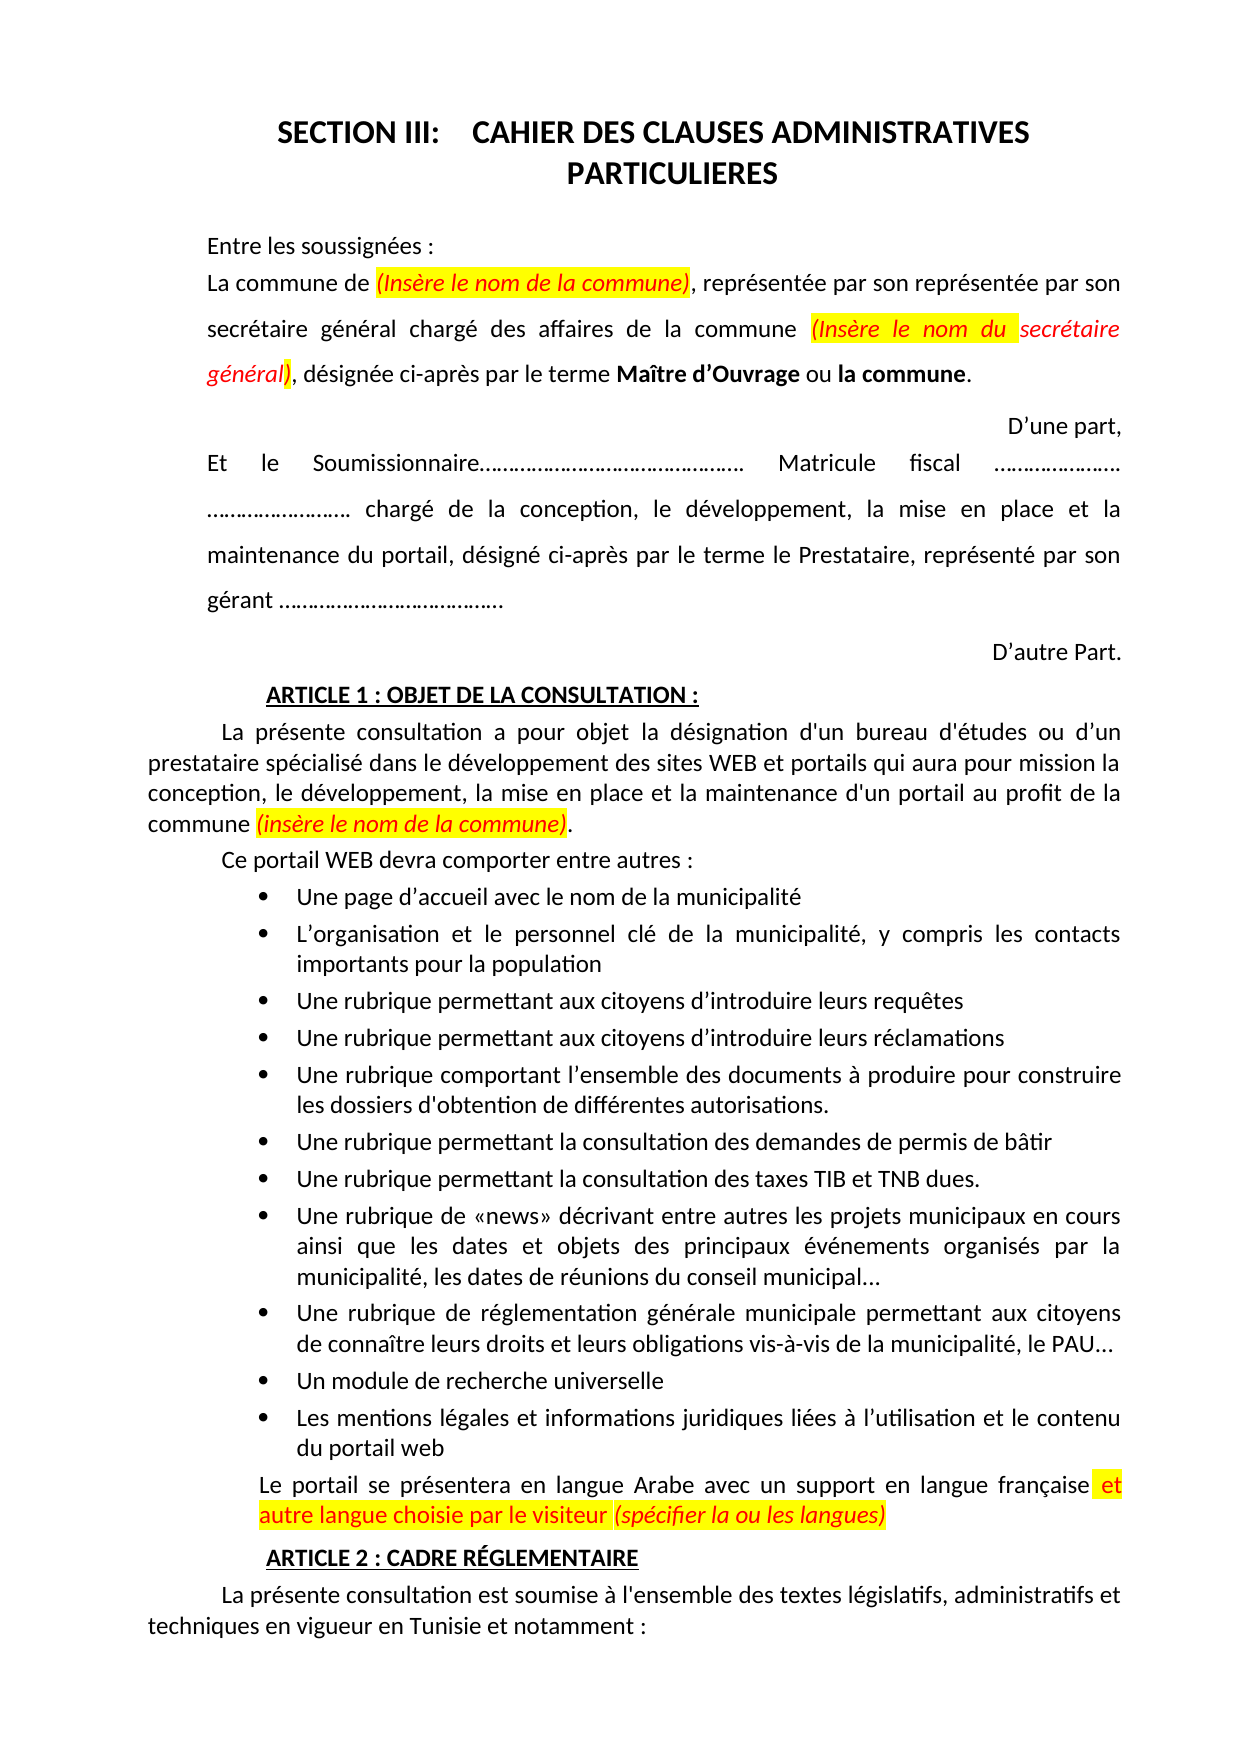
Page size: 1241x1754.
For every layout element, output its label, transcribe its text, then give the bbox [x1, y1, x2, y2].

subtitle CAHIER DES CLAUSES ADMINISTRATIVES PARTICULIERES [185, 111, 1122, 193]
text Le portail se présentera en langue Arabe avec un support en langue française et autre langue choisie par le visiteur (spécifier la ou les langues) [259, 1469, 1122, 1530]
text D’une part, [207, 411, 1122, 441]
text Ce portail WEB devra comporter entre autres : [148, 844, 1122, 875]
subtitle ARTICLE 2 : Cadre réglementaire [266, 1542, 1047, 1573]
list Une page d’accueil avec le nom de la municipalité [259, 881, 1122, 912]
list Une rubrique permettant la consultation des taxes TIB et TNB dues. [259, 1163, 1122, 1193]
list Une rubrique de «news» décrivant entre autres les projets municipaux en cours ainsi que les dates et objets des principaux événements organisés par la municipalité, les dates de réunions du conseil municipal... [259, 1200, 1122, 1291]
text La présente consultation est soumise à l'ensemble des textes législatifs, administratifs et techniques en vigueur en Tunisie et notamment : [148, 1579, 1122, 1640]
list Une rubrique comportant l’ensemble des documents à produire pour construire les dossiers d'obtention de différentes autorisations. [259, 1059, 1122, 1120]
list Un module de recherche universelle [259, 1365, 1122, 1395]
list L’organisation et le personnel clé de la municipalité, y compris les contacts importants pour la population [259, 918, 1122, 979]
text D’autre Part. [148, 636, 1122, 667]
subtitle ARTICLE 1 : Objet de la consultation : [266, 679, 1047, 710]
list Une rubrique permettant la consultation des demandes de permis de bâtir [259, 1126, 1122, 1157]
list Les mentions légales et informations juridiques liées à l’utilisation et le contenu du portail web [259, 1402, 1122, 1463]
list Une rubrique permettant aux citoyens d’introduire leurs requêtes [259, 985, 1122, 1016]
text La présente consultation a pour objet la désignation d'un bureau d'études ou d’un prestataire spécialisé dans le développement des sites WEB et portails qui aura pour mission la conception, le développement, la mise en place et la maintenance d'un portail au profit de la commune (insère le nom de la commune). [148, 716, 1122, 838]
text La commune de (Insère le nom de la commune), représentée par son représentée par son secrétaire général chargé des affaires de la commune (Insère le nom du secrétaire général), désignée ci-après par le terme Maître d’Ouvrage ou la commune. [207, 267, 1122, 389]
list Une rubrique de réglementation générale municipale permettant aux citoyens de connaître leurs droits et leurs obligations vis-à-vis de la municipalité, le PAU... [259, 1298, 1122, 1359]
list Une rubrique permettant aux citoyens d’introduire leurs réclamations [259, 1022, 1122, 1053]
text Entre les soussignées : [148, 230, 1122, 261]
text Et le Soumissionnaire………………………………………. Matricule fiscal ………………….……………………. chargé de la conception, le développement, la mise en place et la maintenance du portail, désigné ci-après par le terme le Prestataire, représenté par son gérant ………………………………… [207, 447, 1122, 615]
